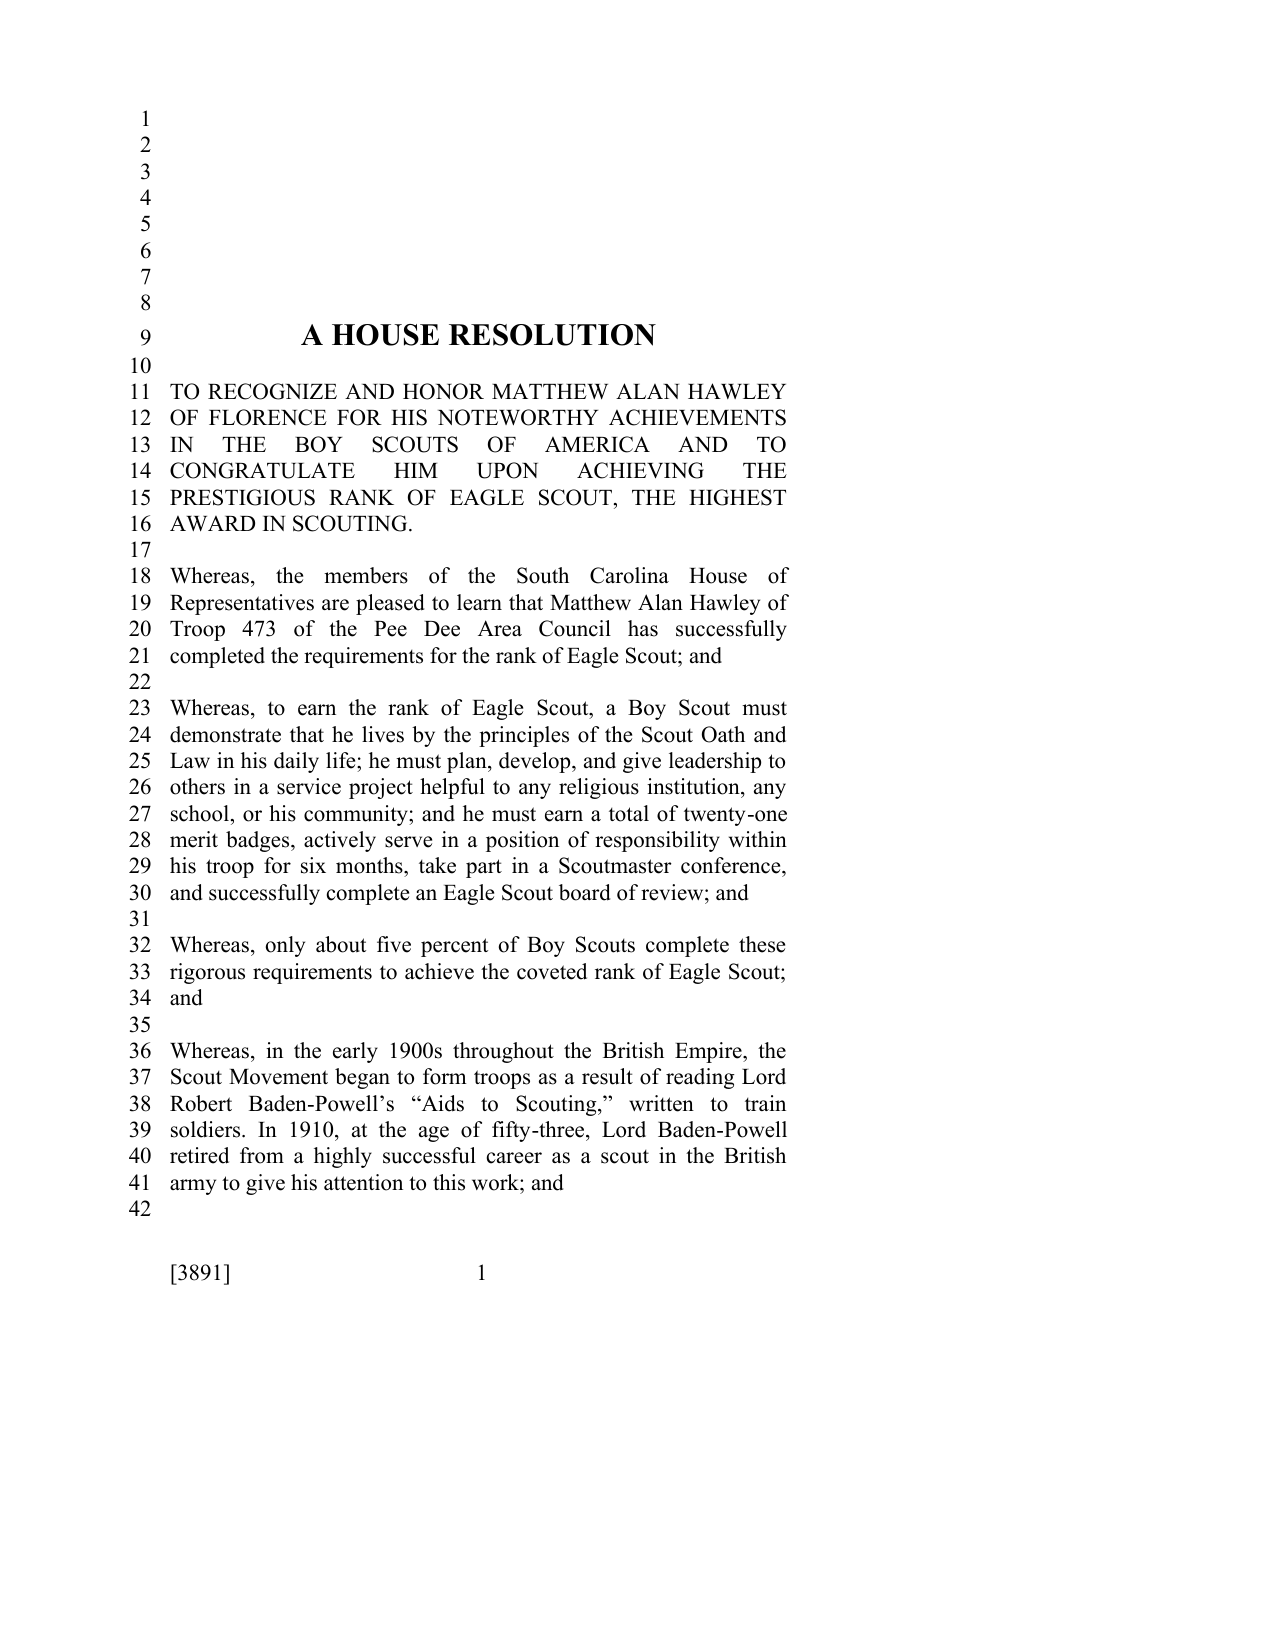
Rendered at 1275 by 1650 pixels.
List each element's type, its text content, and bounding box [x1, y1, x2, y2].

text Whereas, only about five percent of Boy Scouts complete these rigorous requirements to achieve the coveted rank of Eagle Scout; and [169, 932, 787, 1011]
text Whereas, the members of the South Carolina House of Representatives are pleased to learn that Matthew Alan Hawley of Troop 473 of the Pee Dee Area Council has successfully completed the requirements for the rank of Eagle Scout; and [169, 563, 787, 668]
text Whereas, to earn the rank of Eagle Scout, a Boy Scout must demonstrate that he lives by the principles of the Scout Oath and Law in his daily life; he must plan, develop, and give leadership to others in a service project helpful to any religious institution, any school, or his community; and he must earn a total of twenty-one merit badges, actively serve in a position of responsibility within his troop for six months, take part in a Scoutmaster conference, and successfully complete an Eagle Scout board of review; and [169, 694, 787, 905]
text A HOUSE RESOLUTION [169, 316, 787, 352]
text TO RECOGNIZE AND HONOR MATTHEW ALAN HAWLEY OF FLORENCE FOR HIS NOTEWORTHY ACHIEVEMENTS IN THE BOY SCOUTS OF AMERICA AND TO CONGRATULATE HIM UPON ACHIEVING THE PRESTIGIOUS RANK OF EAGLE SCOUT, THE HIGHEST AWARD IN SCOUTING. [169, 378, 787, 536]
text Whereas, in the early 1900s throughout the British Empire, the Scout Movement began to form troops as a result of reading Lord Robert Baden-Powell’s “Aids to Scouting,” written to train soldiers. In 1910, at the age of fifty-three, Lord Baden-Powell retired from a highly successful career as a scout in the British army to give his attention to this work; and [169, 1037, 787, 1195]
